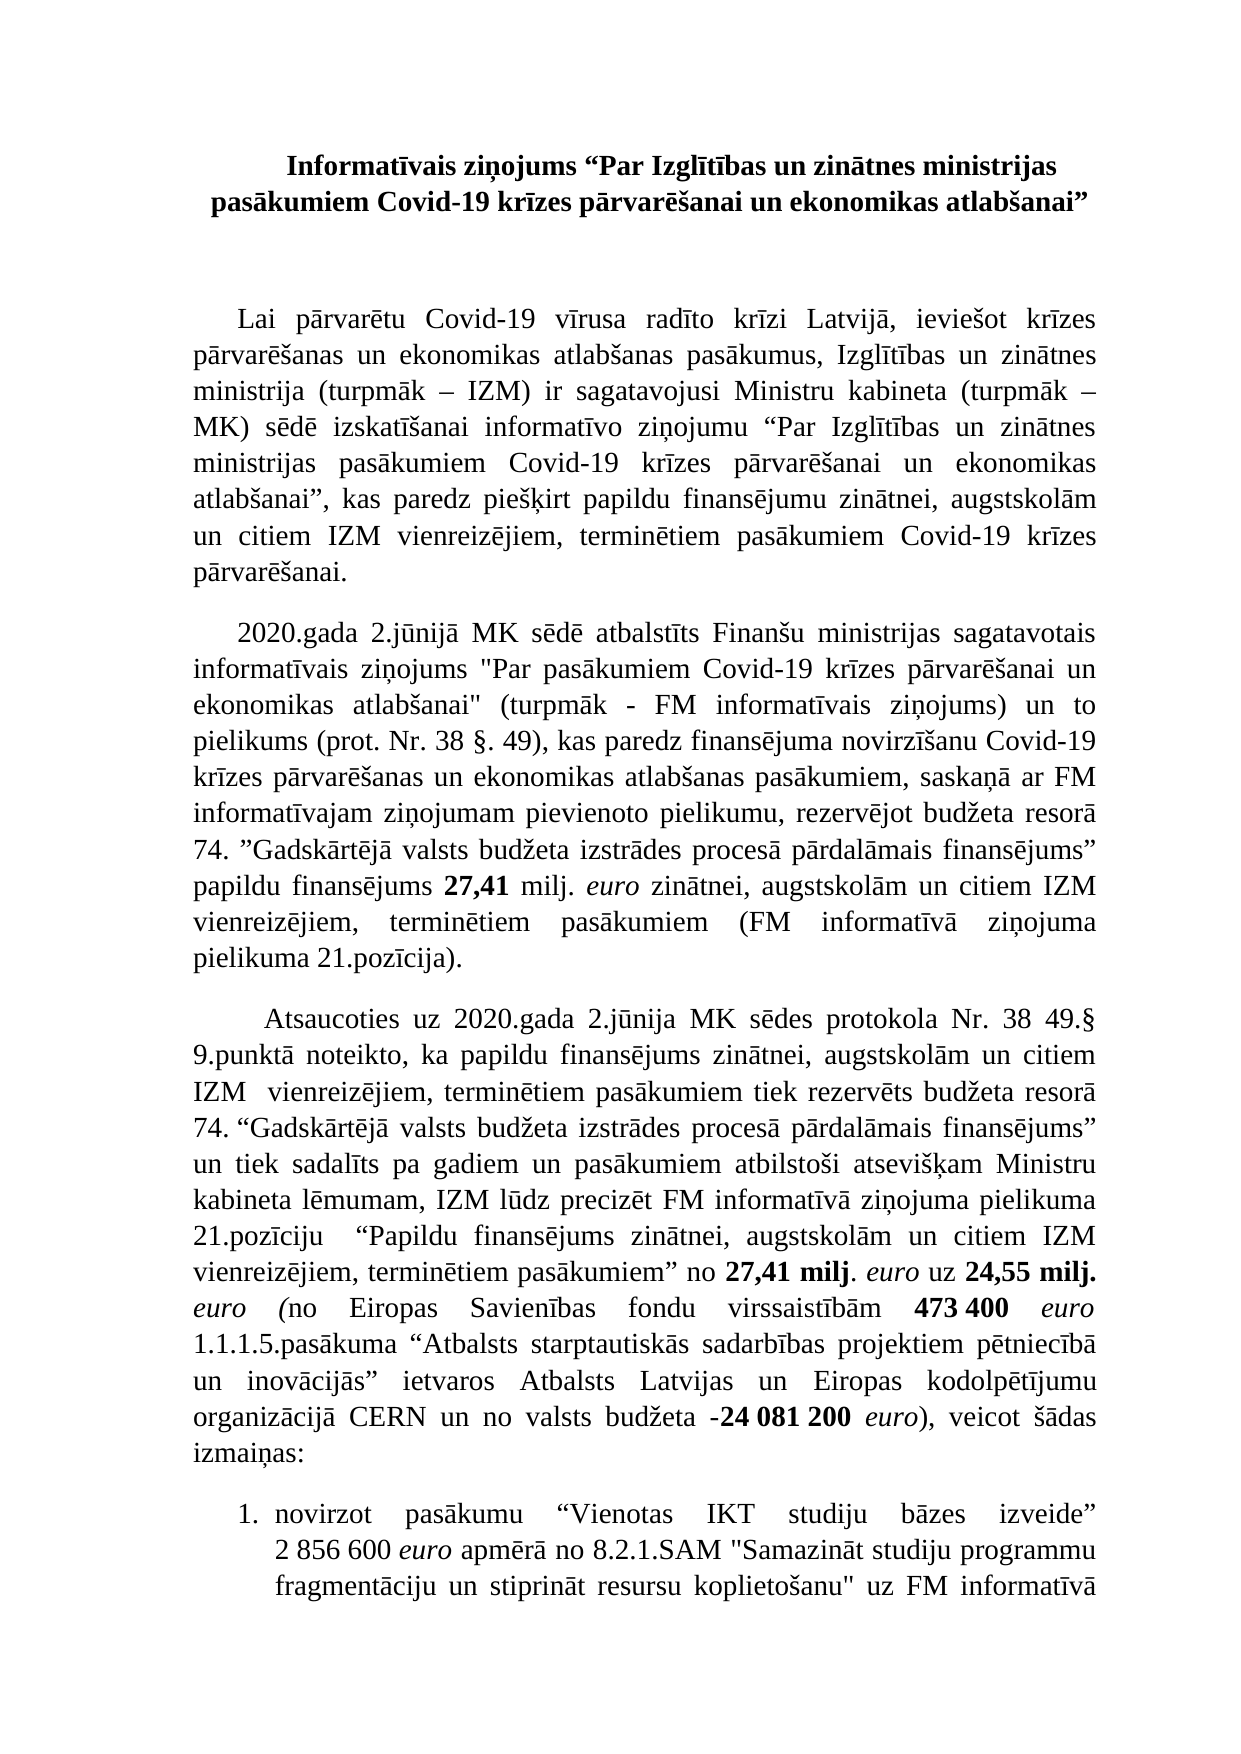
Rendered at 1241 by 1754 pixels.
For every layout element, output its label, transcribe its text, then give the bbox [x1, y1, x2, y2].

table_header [177, 237, 1113, 1602]
text Informatīvais ziņojums “Par Izglītības un zinātnes ministrijas pasākumiem Covid-19 krīzes pārvarēšanai un ekonomikas atlabšanai” [177, 148, 1122, 217]
